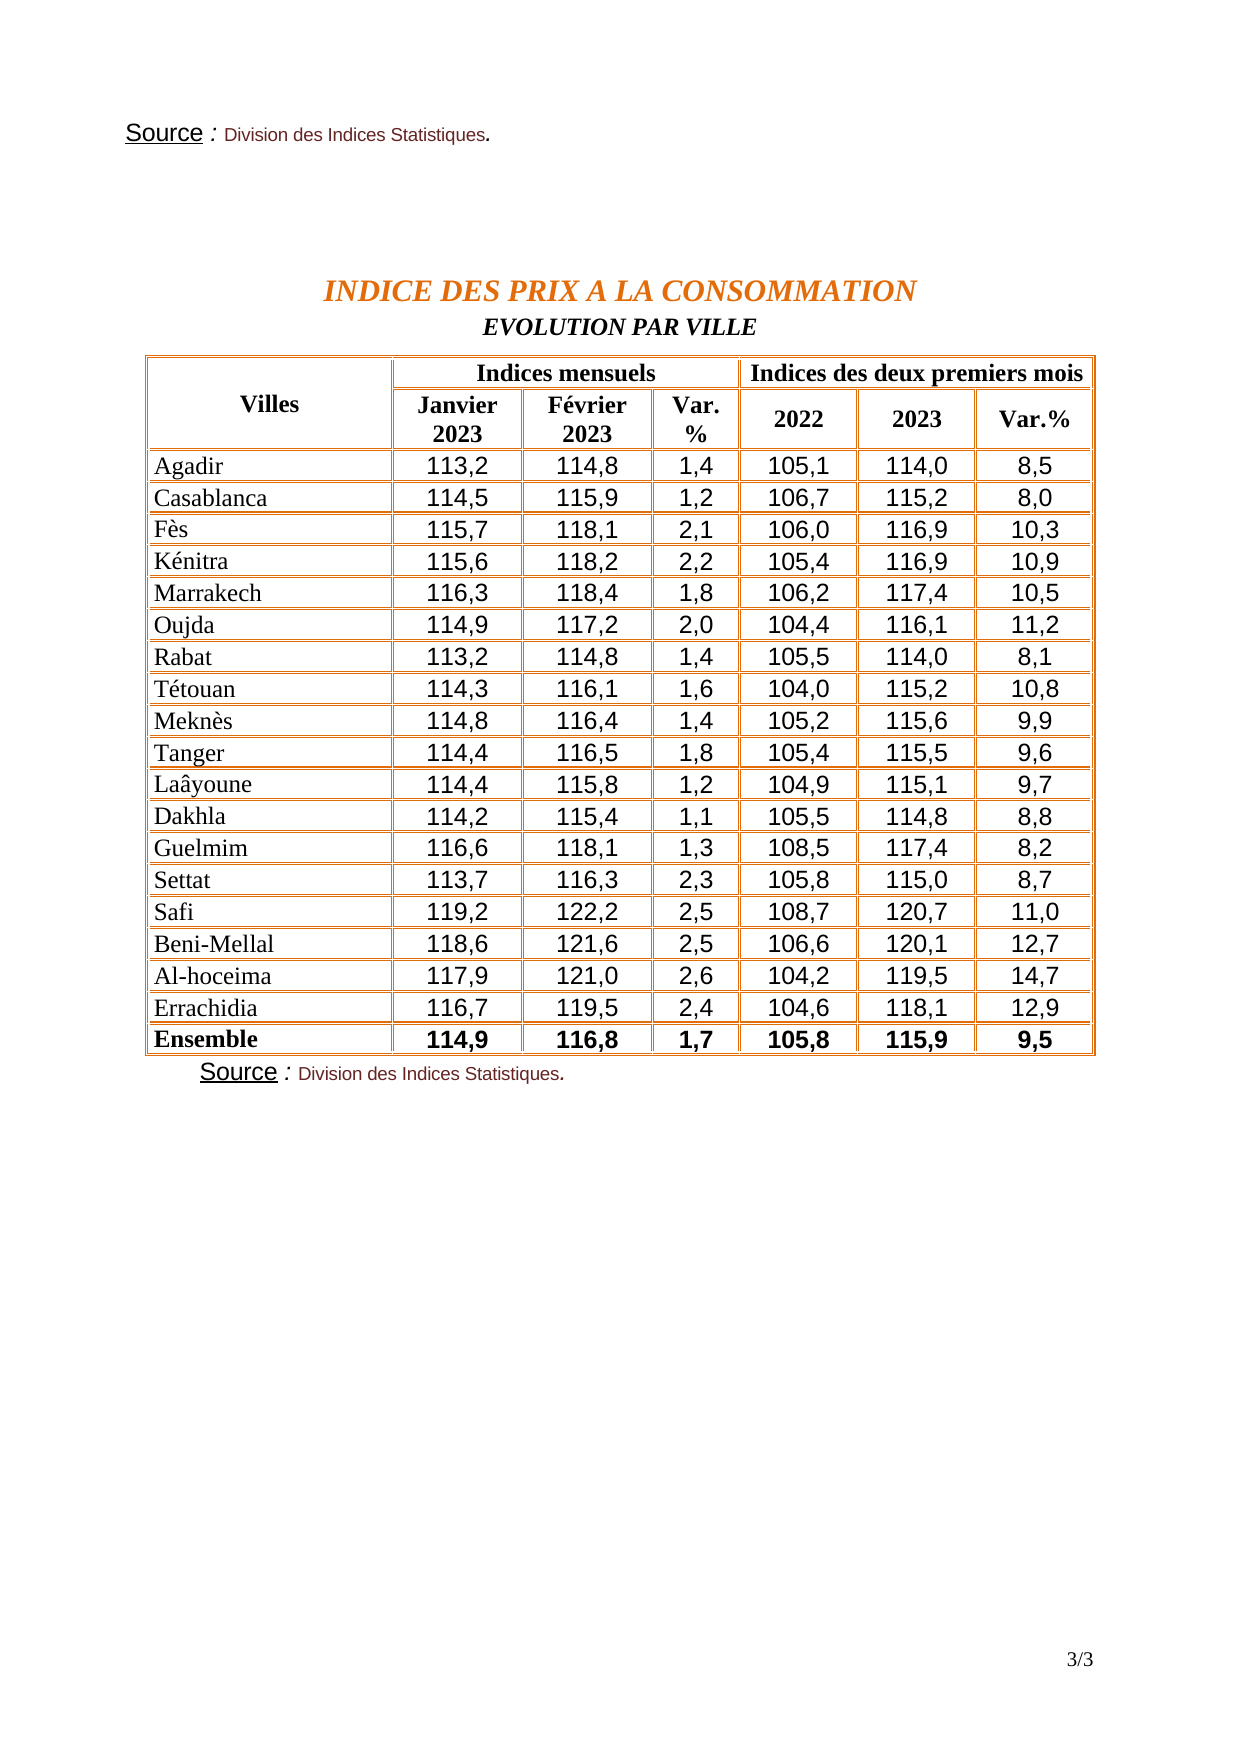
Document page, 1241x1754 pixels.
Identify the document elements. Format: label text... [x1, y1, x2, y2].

table_cell 114,4 [394, 738, 521, 766]
table_cell 115,9 [858, 1021, 976, 1053]
table_cell 105,8 [741, 865, 856, 894]
table_cell 105,8 [740, 1021, 858, 1053]
table_cell 122,2 [524, 897, 651, 926]
table_cell Guelmim [146, 830, 392, 862]
table_cell 114,5 [394, 483, 521, 511]
table_cell Février 2023 [524, 390, 651, 448]
table_cell Errachidia [148, 990, 391, 1021]
table_cell Var.% [976, 387, 1094, 448]
table_cell 118,6 [394, 929, 521, 958]
table_cell 106,0 [741, 515, 856, 543]
table_cell 120,1 [859, 929, 974, 958]
table_cell 117,2 [524, 610, 651, 639]
text INDICE DES PRIX A LA CONSOMMATION [148, 273, 1092, 308]
table_cell 8,1 [976, 639, 1094, 671]
table_cell 8,0 [977, 480, 1092, 511]
table_cell 11,0 [976, 894, 1094, 926]
table_cell Ensemble [148, 1021, 392, 1053]
table_cell 2,5 [654, 897, 738, 926]
table_cell 118,1 [859, 993, 974, 1021]
table_cell 115,5 [859, 738, 974, 766]
text Source : Division des Indices Statistiques. [118, 1056, 1122, 1085]
table_cell 115,7 [394, 515, 521, 543]
table_cell 114,0 [859, 642, 974, 671]
table_cell 8,5 [977, 448, 1092, 479]
table_cell 118,2 [524, 546, 651, 575]
table_cell 10,9 [976, 543, 1094, 575]
table_cell 1,6 [654, 674, 738, 703]
text EVOLUTION PAR VILLE [118, 312, 1122, 341]
table_cell 105,4 [741, 738, 856, 766]
table_cell 106,2 [741, 578, 856, 607]
table_cell 115,0 [859, 865, 974, 894]
table_cell Tétouan [148, 671, 391, 703]
table_cell 114,4 [394, 770, 521, 798]
table_cell 9,7 [977, 766, 1092, 798]
table_cell Settat [146, 862, 392, 894]
table_cell 115,2 [859, 483, 974, 511]
table_cell 114,0 [859, 451, 974, 479]
table_cell Kénitra [146, 543, 392, 575]
table_cell 1,8 [654, 738, 738, 766]
table_cell 2,0 [654, 610, 738, 639]
table_cell 2,4 [654, 993, 738, 1021]
table_cell 1,1 [654, 801, 738, 830]
table_cell 1,4 [654, 706, 738, 734]
table_cell Janvier 2023 [394, 390, 521, 448]
table_cell 114,8 [859, 801, 974, 830]
table_header Indices des deux premiers mois [740, 358, 1092, 387]
table_cell 113,2 [394, 451, 521, 479]
table_cell 9,6 [977, 735, 1092, 766]
table_cell 115,6 [394, 546, 521, 575]
table_cell 2,6 [654, 961, 738, 989]
table_cell 8,8 [976, 798, 1094, 830]
table_cell 1,4 [654, 451, 738, 479]
table_cell 11,2 [976, 607, 1094, 639]
table_cell Dakhla [146, 798, 392, 830]
table_cell 116,7 [394, 993, 521, 1021]
table_cell 121,0 [524, 961, 651, 989]
table_cell 8,7 [976, 862, 1094, 894]
table_cell 113,2 [394, 642, 521, 671]
table_cell 119,5 [859, 961, 974, 989]
table_cell Safi [146, 894, 392, 926]
table_cell 114,8 [394, 706, 521, 734]
table_cell 14,7 [977, 958, 1092, 989]
table_cell Var.% [654, 390, 738, 448]
table_cell 114,2 [394, 801, 521, 830]
table_cell 105,2 [741, 706, 856, 734]
table_cell 2,5 [654, 929, 738, 958]
table_cell 116,3 [524, 865, 651, 894]
table_cell 115,8 [524, 770, 651, 798]
table_cell 119,2 [394, 897, 521, 926]
table_cell 10,3 [977, 511, 1092, 543]
table_cell Al-hoceima [148, 958, 391, 989]
table_cell 10,5 [976, 575, 1094, 607]
table_cell 120,7 [859, 897, 974, 926]
table_cell Oujda [146, 607, 392, 639]
table_cell 116,8 [522, 1025, 652, 1053]
table_cell Agadir [148, 448, 391, 479]
table_cell 113,7 [394, 865, 521, 894]
table_cell 115,2 [859, 674, 974, 703]
table_cell 117,4 [859, 578, 974, 607]
table_cell 1,4 [654, 642, 738, 671]
table_cell 116,3 [394, 578, 521, 607]
table_cell Laâyoune [148, 766, 391, 798]
table_cell 117,9 [394, 961, 521, 989]
table_cell 1,8 [654, 578, 738, 607]
table_cell 104,0 [741, 674, 856, 703]
text Source : Division des Indices Statistiques. [118, 118, 1152, 147]
table_cell 12,9 [977, 990, 1092, 1021]
table_cell 116,4 [524, 706, 651, 734]
table_cell Fès [148, 511, 391, 543]
table_cell 1,7 [652, 1025, 739, 1053]
table_cell 118,1 [524, 833, 651, 862]
table_cell 115,6 [859, 706, 974, 734]
table_cell 105,1 [741, 451, 856, 479]
table_cell 118,1 [524, 515, 651, 543]
table_cell 2022 [741, 390, 856, 448]
table_cell Tanger [148, 735, 391, 766]
table_cell 104,2 [741, 961, 856, 989]
table_cell 114,9 [394, 610, 521, 639]
table_cell 2,3 [654, 865, 738, 894]
table_cell 114,9 [392, 1025, 522, 1053]
table_cell 2,1 [654, 515, 738, 543]
table_cell 115,1 [859, 770, 974, 798]
table_cell 2023 [859, 390, 974, 448]
table_cell 114,8 [524, 642, 651, 671]
table_cell 121,6 [524, 929, 651, 958]
table_cell 104,4 [741, 610, 856, 639]
table_cell Casablanca [148, 480, 391, 511]
table_cell 116,9 [859, 546, 974, 575]
table_cell 116,1 [524, 674, 651, 703]
table_cell 115,4 [524, 801, 651, 830]
table_cell 108,7 [741, 897, 856, 926]
table_cell 105,5 [741, 642, 856, 671]
table_cell 104,6 [741, 993, 856, 1021]
table_cell 2,2 [654, 546, 738, 575]
table_cell 106,7 [741, 483, 856, 511]
table_cell 104,9 [741, 770, 856, 798]
table_cell 9,9 [977, 703, 1092, 734]
table_cell 1,3 [654, 833, 738, 862]
table_cell 116,6 [394, 833, 521, 862]
table_cell 105,5 [741, 801, 856, 830]
table_cell 106,6 [741, 929, 856, 958]
table_header Indices mensuels [392, 358, 739, 387]
table_cell 115,9 [524, 483, 651, 511]
table_cell 116,1 [859, 610, 974, 639]
table_cell 105,4 [741, 546, 856, 575]
table_cell 119,5 [524, 993, 651, 1021]
table_cell 116,9 [859, 515, 974, 543]
table_cell 10,8 [977, 671, 1092, 703]
table_cell 9,5 [976, 1021, 1092, 1053]
table_cell 108,5 [741, 833, 856, 862]
table_cell 1,2 [654, 770, 738, 798]
table_cell 118,4 [524, 578, 651, 607]
table_cell 1,2 [654, 483, 738, 511]
table_cell Marrakech [146, 575, 392, 607]
table_cell 114,3 [394, 674, 521, 703]
table_cell Rabat [146, 639, 392, 671]
table_cell 116,5 [524, 738, 651, 766]
table_cell Meknès [148, 703, 391, 734]
table_cell 114,8 [524, 451, 651, 479]
table_cell 12,7 [977, 926, 1092, 958]
table_header Villes [148, 358, 392, 448]
table_cell 8,2 [976, 830, 1094, 862]
table_cell Beni-Mellal [148, 926, 391, 958]
table_cell 117,4 [859, 833, 974, 862]
